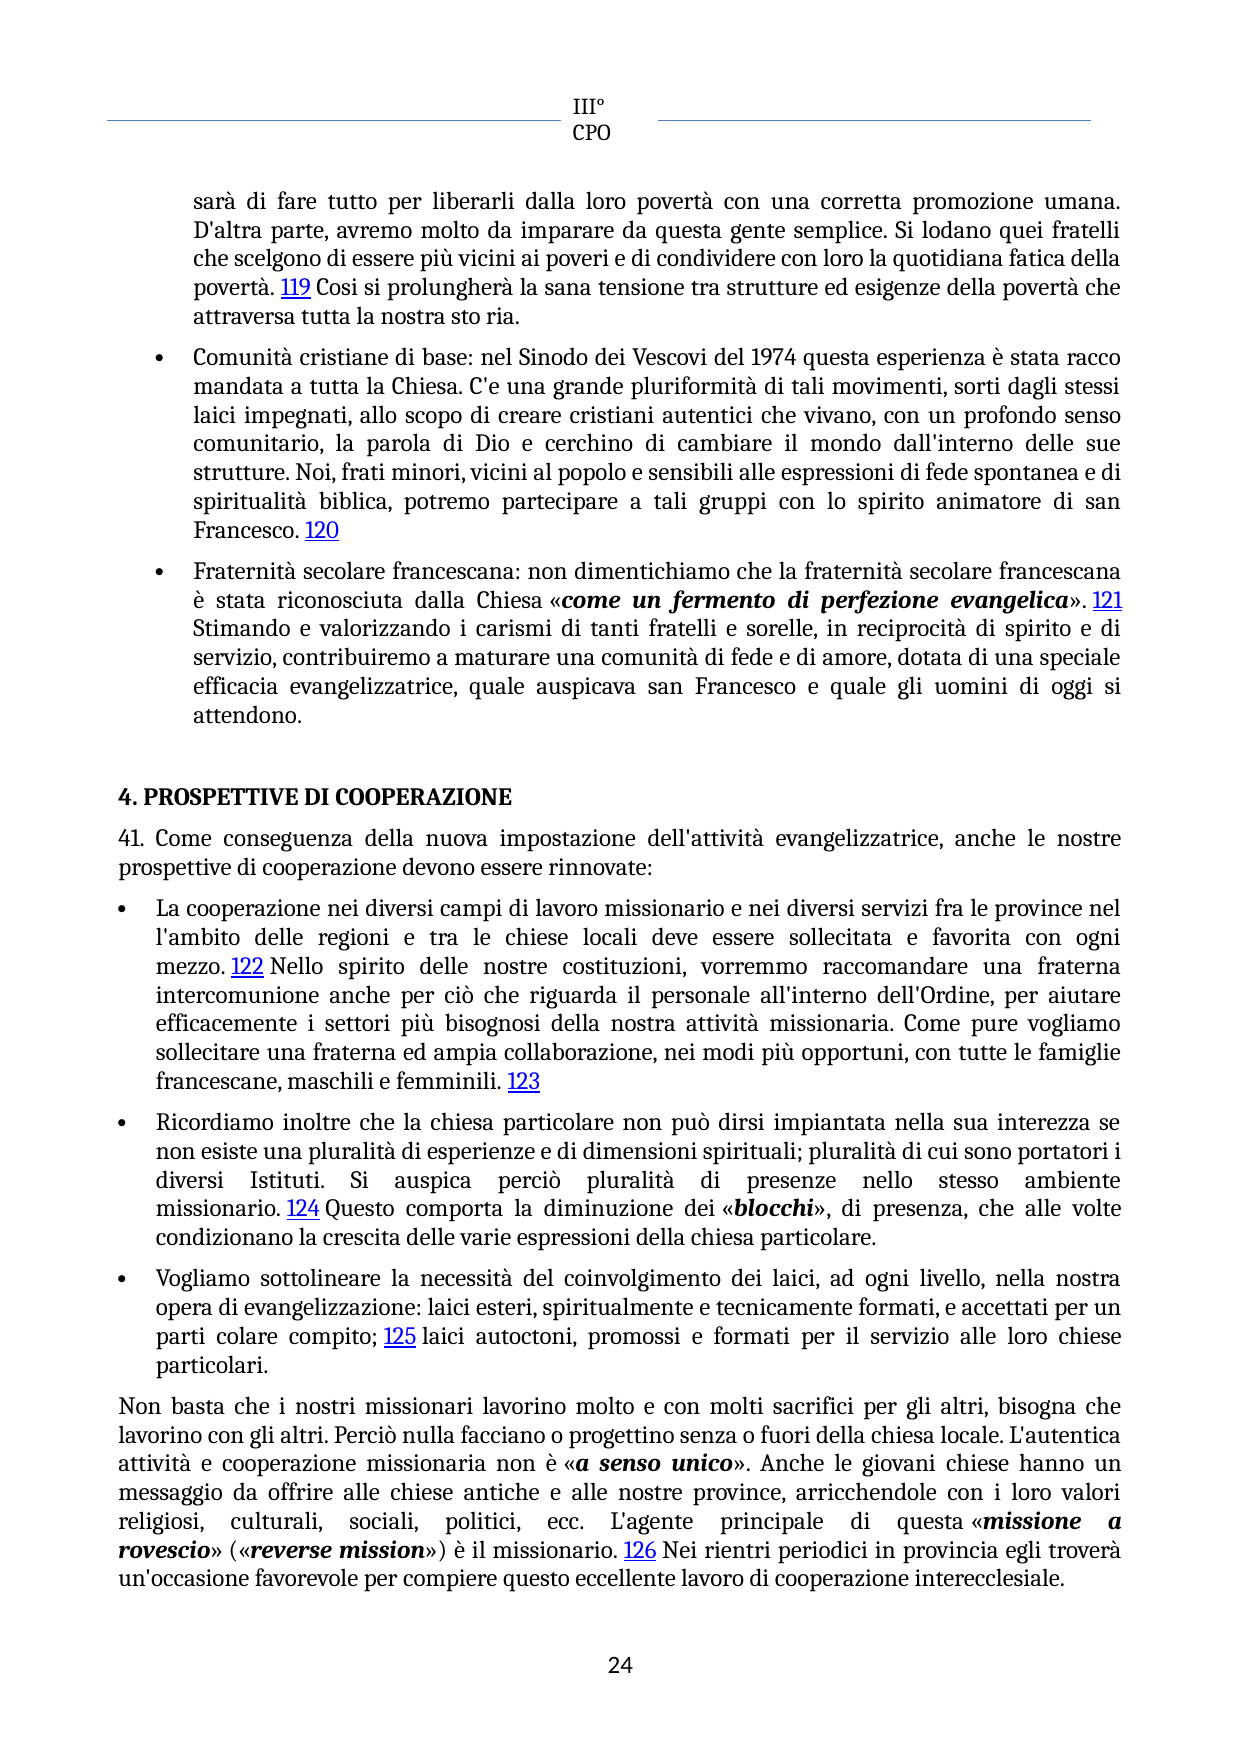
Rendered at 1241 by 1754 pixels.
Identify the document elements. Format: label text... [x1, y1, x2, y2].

list Ricordiamo inoltre che la chiesa particolare non può dirsi impiantata nella sua interezza se non esiste una pluralità di esperienze e di dimensioni spirituali; pluralità di cui sono portatori i diversi Istituti. Si auspica perciò pluralità di presenze nello stesso ambiente missionario. 124 Questo comporta la diminuzione dei «blocchi», di presenza, che alle volte condizionano la crescita delle varie espressioni della chiesa particolare. [118, 1108, 1122, 1252]
text Non basta che i nostri missionari lavorino molto e con molti sacrifici per gli altri, bisogna che lavorino con gli altri. Perciò nulla facciano o progettino senza o fuori della chiesa locale. L'autentica attività e cooperazione missionaria non è «a senso unico». Anche le giovani chiese hanno un messaggio da offrire alle chiese antiche e alle nostre province, arricchendole con i loro valori religiosi, culturali, sociali, politici, ecc. L'agente principale di questa «missione a rovescio» («reverse mission») è il missionario. 126 Nei rientri periodici in provincia egli troverà un'occasione favorevole per compiere questo eccellente lavoro di cooperazione interecclesiale. [118, 1392, 1122, 1593]
text 4. PROSPETTIVE DI COOPERAZIONE [118, 783, 1122, 812]
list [156, 148, 1122, 331]
text 41. Come conseguenza della nuova impostazione dell'attività evangelizzatrice, anche le nostre prospettive di cooperazione devono essere rinnovate: [118, 824, 1122, 882]
list La cooperazione nei diversi campi di lavoro missionario e nei diversi servizi fra le province nel l'ambito delle regioni e tra le chiese locali deve essere sollecitata e favorita con ogni mezzo. 122 Nello spirito delle nostre costituzioni, vorremmo raccomandare una fraterna intercomunione anche per ciò che riguarda il personale all'interno dell'Ordine, per aiutare efficacemente i settori più bisognosi della nostra attività missionaria. Come pure vogliamo sollecitare una fraterna ed ampia collaborazione, nei modi più opportuni, con tutte le famiglie francescane, maschili e femminili. 123 [118, 894, 1122, 1096]
list Fraternità secolare francescana: non dimentichiamo che la fraternità secolare francescana è stata riconosciuta dalla Chiesa «come un fermento di perfezione evangelica». 121 Stimando e valorizzando i carismi di tanti fratelli e sorelle, in reciprocità di spirito e di servizio, contribuiremo a maturare una comunità di fede e di amore, dotata di una speciale efficacia evangelizzatrice, quale auspicava san Francesco e quale gli uomini di oggi si attendono. [156, 557, 1122, 729]
list Comunità cristiane di base: nel Sinodo dei Vescovi del 1974 questa esperienza è stata racco mandata a tutta la Chiesa. C'e una grande pluriformità di tali movimenti, sorti dagli stessi laici impegnati, allo scopo di creare cristiani autentici che vivano, con un profondo senso comunitario, la parola di Dio e cerchino di cambiare il mondo dall'interno delle sue strutture. Noi, frati minori, vicini al popolo e sensibili alle espressioni di fede spontanea e di spiritualità biblica, potremo partecipare a tali gruppi con lo spirito animatore di san Francesco. 120 [156, 343, 1122, 544]
list Vogliamo sottolineare la necessità del coinvolgimento dei laici, ad ogni livello, nella nostra opera di evangelizzazione: laici esteri, spiritualmente e tecnicamente formati, e accettati per un parti colare compito; 125 laici autoctoni, promossi e formati per il servizio alle loro chiese particolari. [118, 1264, 1122, 1379]
